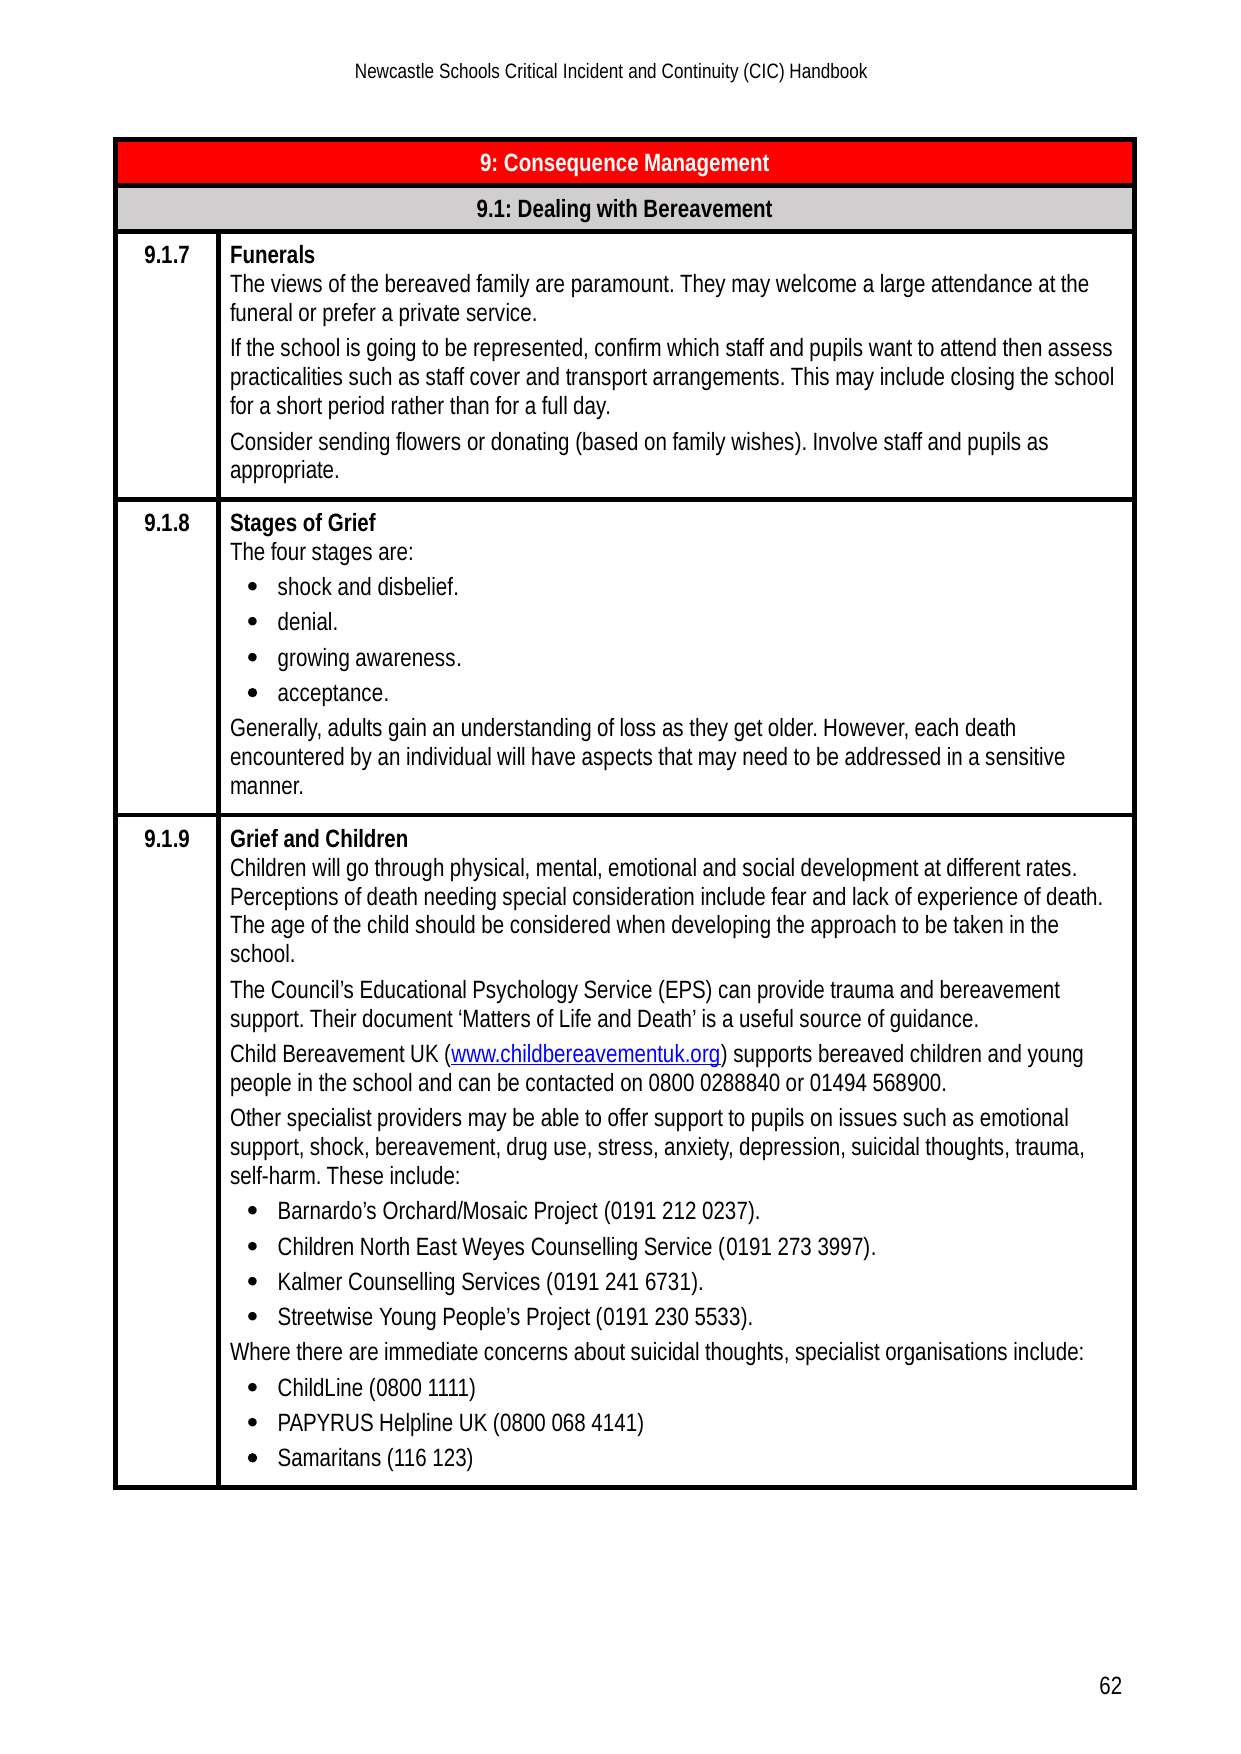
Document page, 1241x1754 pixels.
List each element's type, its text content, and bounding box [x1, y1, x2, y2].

table_cell Stages of Grief The four stages are: shock and disbelief. denial. growing awareness. acceptance. Generally, adults gain an understanding of loss as they get older. However, each death encountered by an individual will have aspects that may need to be addressed in a sensitive manner. [221, 502, 1132, 813]
table_cell 9.1.8 [118, 502, 216, 813]
table_header 9: Consequence Management [118, 142, 1132, 183]
table_cell 9.1.9 [118, 817, 216, 1485]
table_cell 9.1: Dealing with Bereavement [118, 188, 1132, 229]
table_cell 9.1.7 [118, 234, 216, 497]
table_cell Funerals The views of the bereaved family are paramount. They may welcome a large attendance at the funeral or prefer a private service. If the school is going to be represented, confirm which staff and pupils want to attend then assess practicalities such as staff cover and transport arrangements. This may include closing the school for a short period rather than for a full day. Consider sending flowers or donating (based on family wishes). Involve staff and pupils as appropriate. [221, 234, 1132, 497]
table_cell Grief and Children Children will go through physical, mental, emotional and social development at different rates. Perceptions of death needing special consideration include fear and lack of experience of death. The age of the child should be considered when developing the approach to be taken in the school. The Council’s Educational Psychology Service (EPS) can provide trauma and bereavement support. Their document ‘Matters of Life and Death’ is a useful source of guidance. Child Bereavement UK (www.childbereavementuk.org) supports bereaved children and young people in the school and can be contacted on 0800 0288840 or 01494 568900. Other specialist providers may be able to offer support to pupils on issues such as emotional support, shock, bereavement, drug use, stress, anxiety, depression, suicidal thoughts, trauma, self-harm. These include: Barnardo’s Orchard/Mosaic Project (0191 212 0237). Children North East Weyes Counselling Service (0191 273 3997). Kalmer Counselling Services (0191 241 6731). Streetwise Young People’s Project (0191 230 5533). Where there are immediate concerns about suicidal thoughts, specialist organisations include: ChildLine (0800 1111) PAPYRUS Helpline UK (0800 068 4141) Samaritans (116 123) [221, 817, 1132, 1485]
